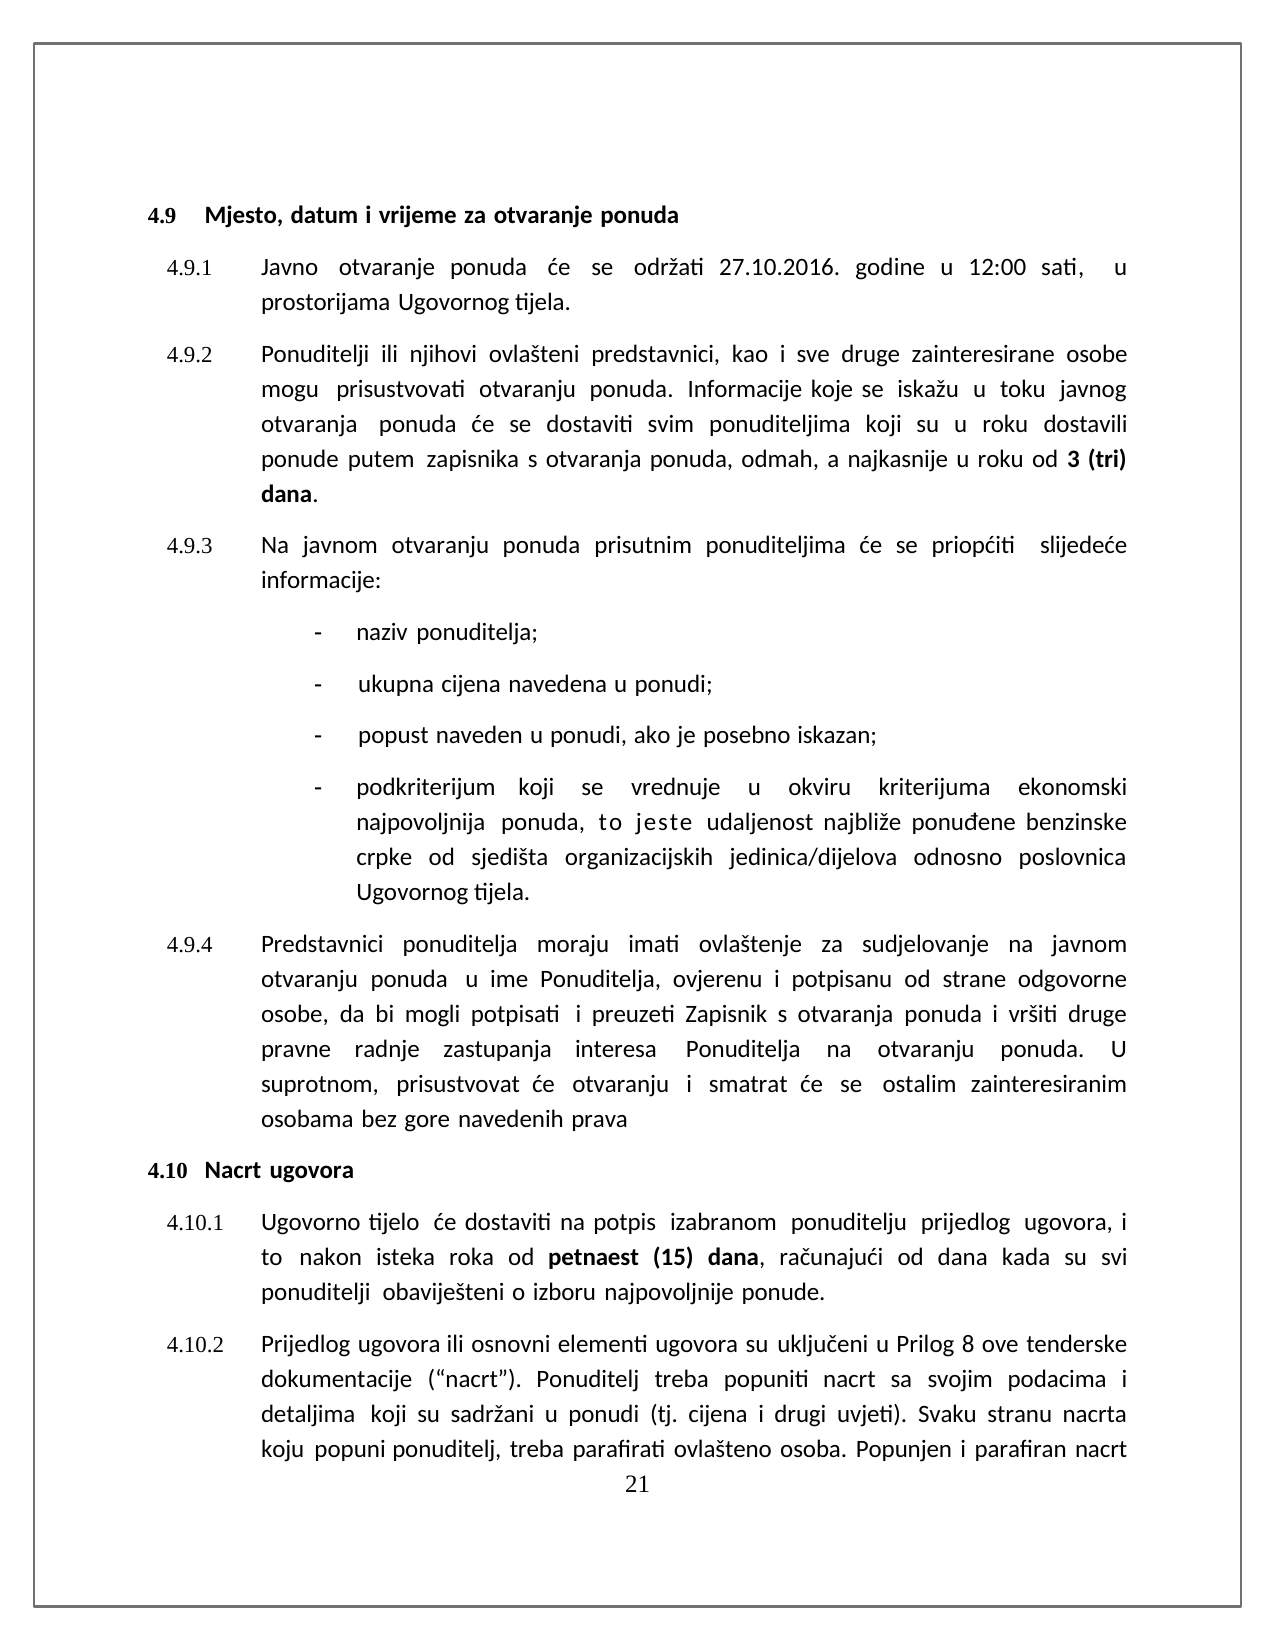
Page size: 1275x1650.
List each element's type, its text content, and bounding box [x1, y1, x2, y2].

list naziv ponuditelja; [314, 616, 1127, 647]
list Javno otvaranje ponuda će se održati 27.10.2016. godine u 12:00 sati, u prostorijama Ugovornog tijela. [167, 251, 1127, 317]
list ukupna cijena navedena u ponudi; [314, 668, 1127, 698]
list podkriterijum koji se vrednuje u okviru kriterijuma ekonomski najpovoljnija ponuda, to jeste udaljenost najbliže ponuđene benzinske crpke od sjedišta organizacijskih jedinica/dijelova odnosno poslovnica Ugovornog tijela. [314, 771, 1127, 907]
list Na javnom otvaranju ponuda prisutnim ponuditeljima će se priopćiti slijedeće informacije: [167, 529, 1127, 595]
list popust naveden u ponudi, ako je posebno iskazan; [314, 719, 1127, 750]
list Ponuditelji ili njihovi ovlašteni predstavnici, kao i sve druge zainteresirane osobe mogu prisustvovati otvaranju ponuda. Informacije koje se iskažu u toku javnog otvaranja ponuda će se dostaviti svim ponuditeljima koji su u roku dostavili ponude putem zapisnika s otvaranja ponuda, odmah, a najkasnije u roku od 3 (tri) dana. [167, 338, 1127, 508]
list Mjesto, datum i vrijeme za otvaranje ponuda [148, 199, 1127, 230]
list Ugovorno tijelo će dostaviti na potpis izabranom ponuditelju prijedlog ugovora, i to nakon isteka roka od petnaest (15) dana, računajući od dana kada su svi ponuditelji obaviješteni o izboru najpovoljnije ponude. [167, 1206, 1127, 1307]
list Nacrt ugovora [148, 1154, 1127, 1185]
list Predstavnici ponuditelja moraju imati ovlaštenje za sudjelovanje na javnom otvaranju ponuda u ime Ponuditelja, ovjerenu i potpisanu od strane odgovorne osobe, da bi mogli potpisati i preuzeti Zapisnik s otvaranja ponuda i vršiti druge pravne radnje zastupanja interesa Ponuditelja na otvaranju ponuda. U suprotnom, prisustvovat će otvaranju i smatrat će se ostalim zainteresiranim osobama bez gore navedenih prava [167, 928, 1127, 1133]
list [167, 1328, 1127, 1463]
